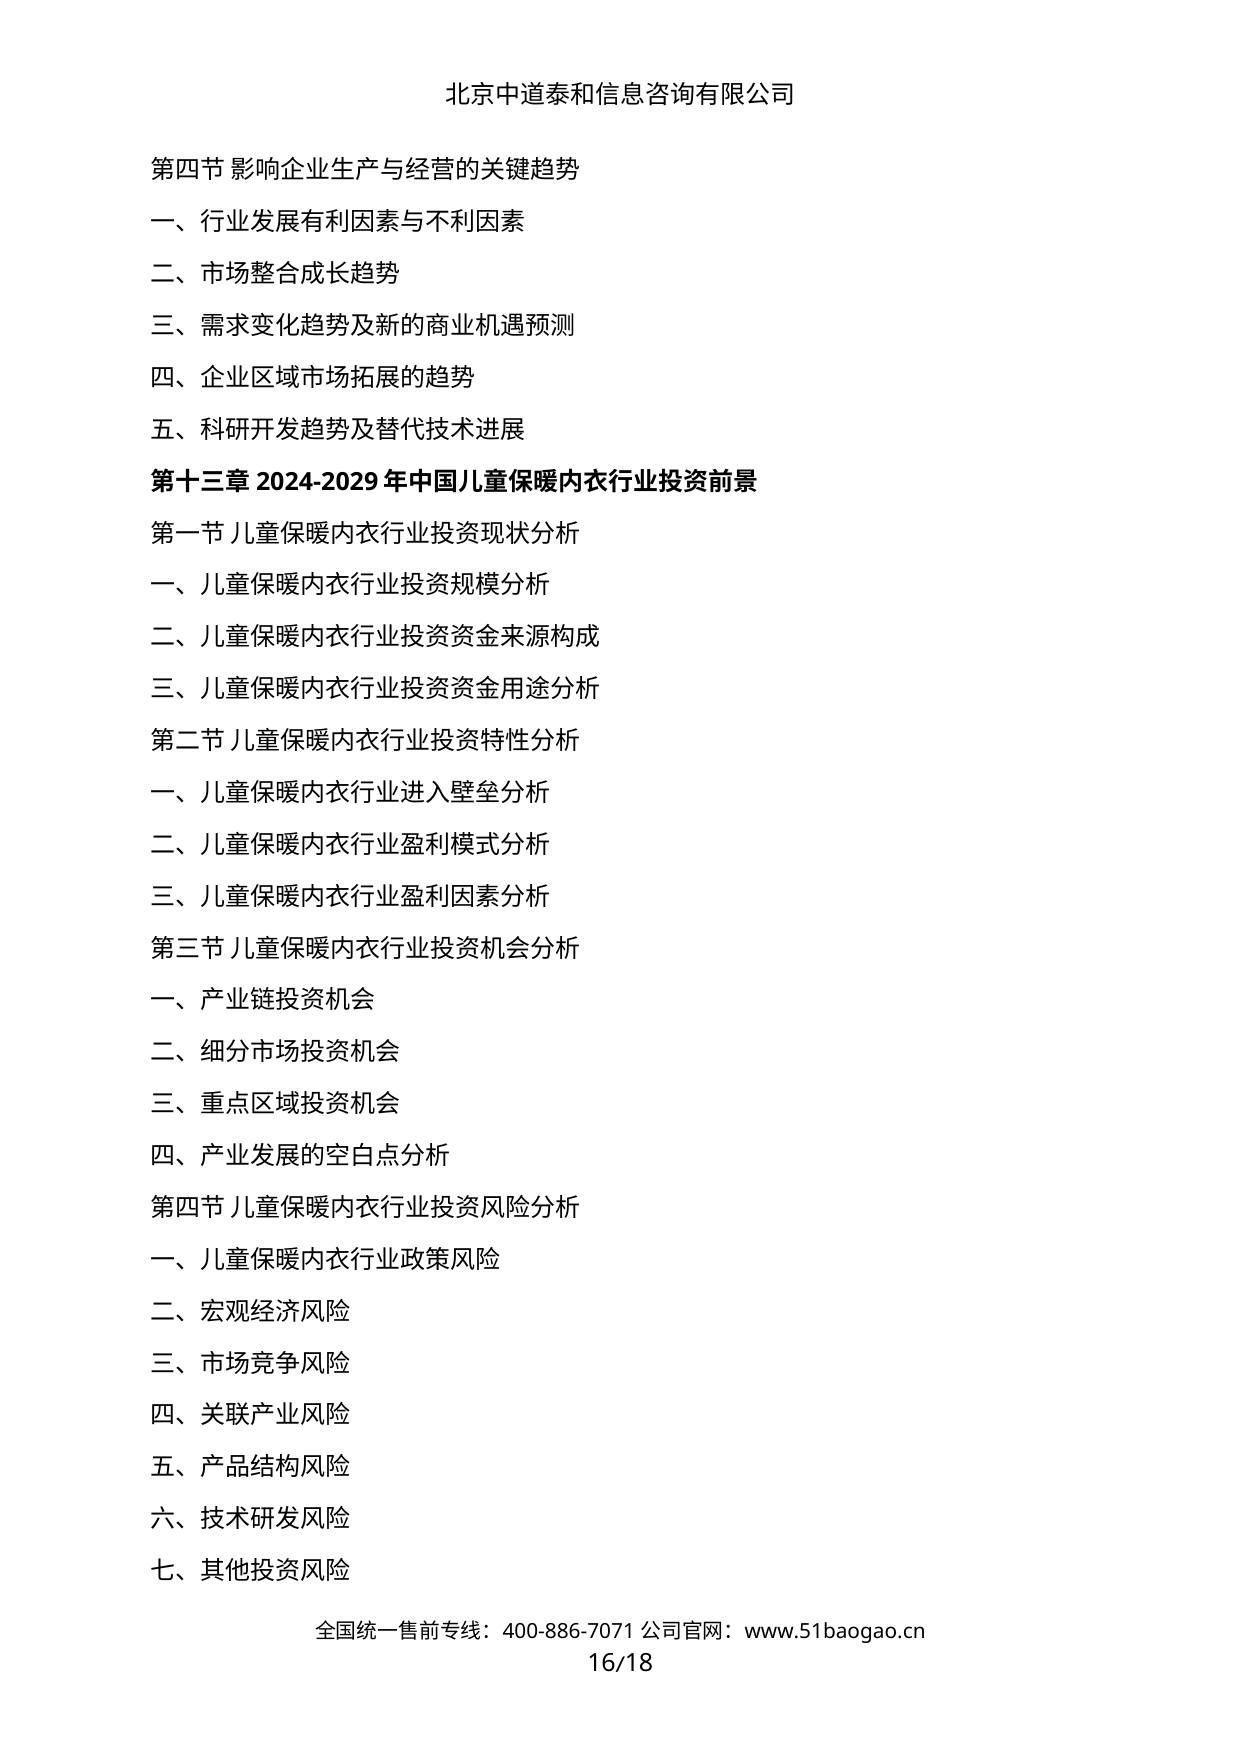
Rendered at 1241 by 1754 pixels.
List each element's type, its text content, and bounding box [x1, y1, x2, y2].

text 五、科研开发趋势及替代技术进展 [150, 409, 1090, 446]
text 一、儿童保暖内衣行业投资规模分析 [150, 565, 1090, 601]
text 三、重点区域投资机会 [150, 1084, 1090, 1120]
text 三、儿童保暖内衣行业投资资金用途分析 [150, 669, 1090, 705]
text 一、儿童保暖内衣行业进入壁垒分析 [150, 772, 1090, 809]
text 二、儿童保暖内衣行业投资资金来源构成 [150, 617, 1090, 653]
text 二、宏观经济风险 [150, 1291, 1090, 1327]
text 二、细分市场投资机会 [150, 1032, 1090, 1068]
text 六、技术研发风险 [150, 1499, 1090, 1535]
text 第三节 儿童保暖内衣行业投资机会分析 [150, 928, 1090, 964]
text 四、产业发展的空白点分析 [150, 1136, 1090, 1172]
text 第十三章 2024-2029年中国儿童保暖内衣行业投资前景 [150, 461, 1090, 497]
text 第四节 影响企业生产与经营的关键趋势 [150, 150, 1090, 186]
text 第二节 儿童保暖内衣行业投资特性分析 [150, 721, 1090, 757]
text 三、市场竞争风险 [150, 1343, 1090, 1379]
text 二、市场整合成长趋势 [150, 254, 1090, 290]
text 一、产业链投资机会 [150, 980, 1090, 1016]
text 五、产品结构风险 [150, 1447, 1090, 1483]
text 一、行业发展有利因素与不利因素 [150, 202, 1090, 238]
text 四、企业区域市场拓展的趋势 [150, 357, 1090, 394]
text 四、关联产业风险 [150, 1395, 1090, 1431]
text 第四节 儿童保暖内衣行业投资风险分析 [150, 1187, 1090, 1224]
text 一、儿童保暖内衣行业政策风险 [150, 1239, 1090, 1276]
text 第一节 儿童保暖内衣行业投资现状分析 [150, 513, 1090, 549]
text 二、儿童保暖内衣行业盈利模式分析 [150, 824, 1090, 861]
text 七、其他投资风险 [150, 1551, 1090, 1587]
text 三、需求变化趋势及新的商业机遇预测 [150, 306, 1090, 342]
text 三、儿童保暖内衣行业盈利因素分析 [150, 876, 1090, 912]
